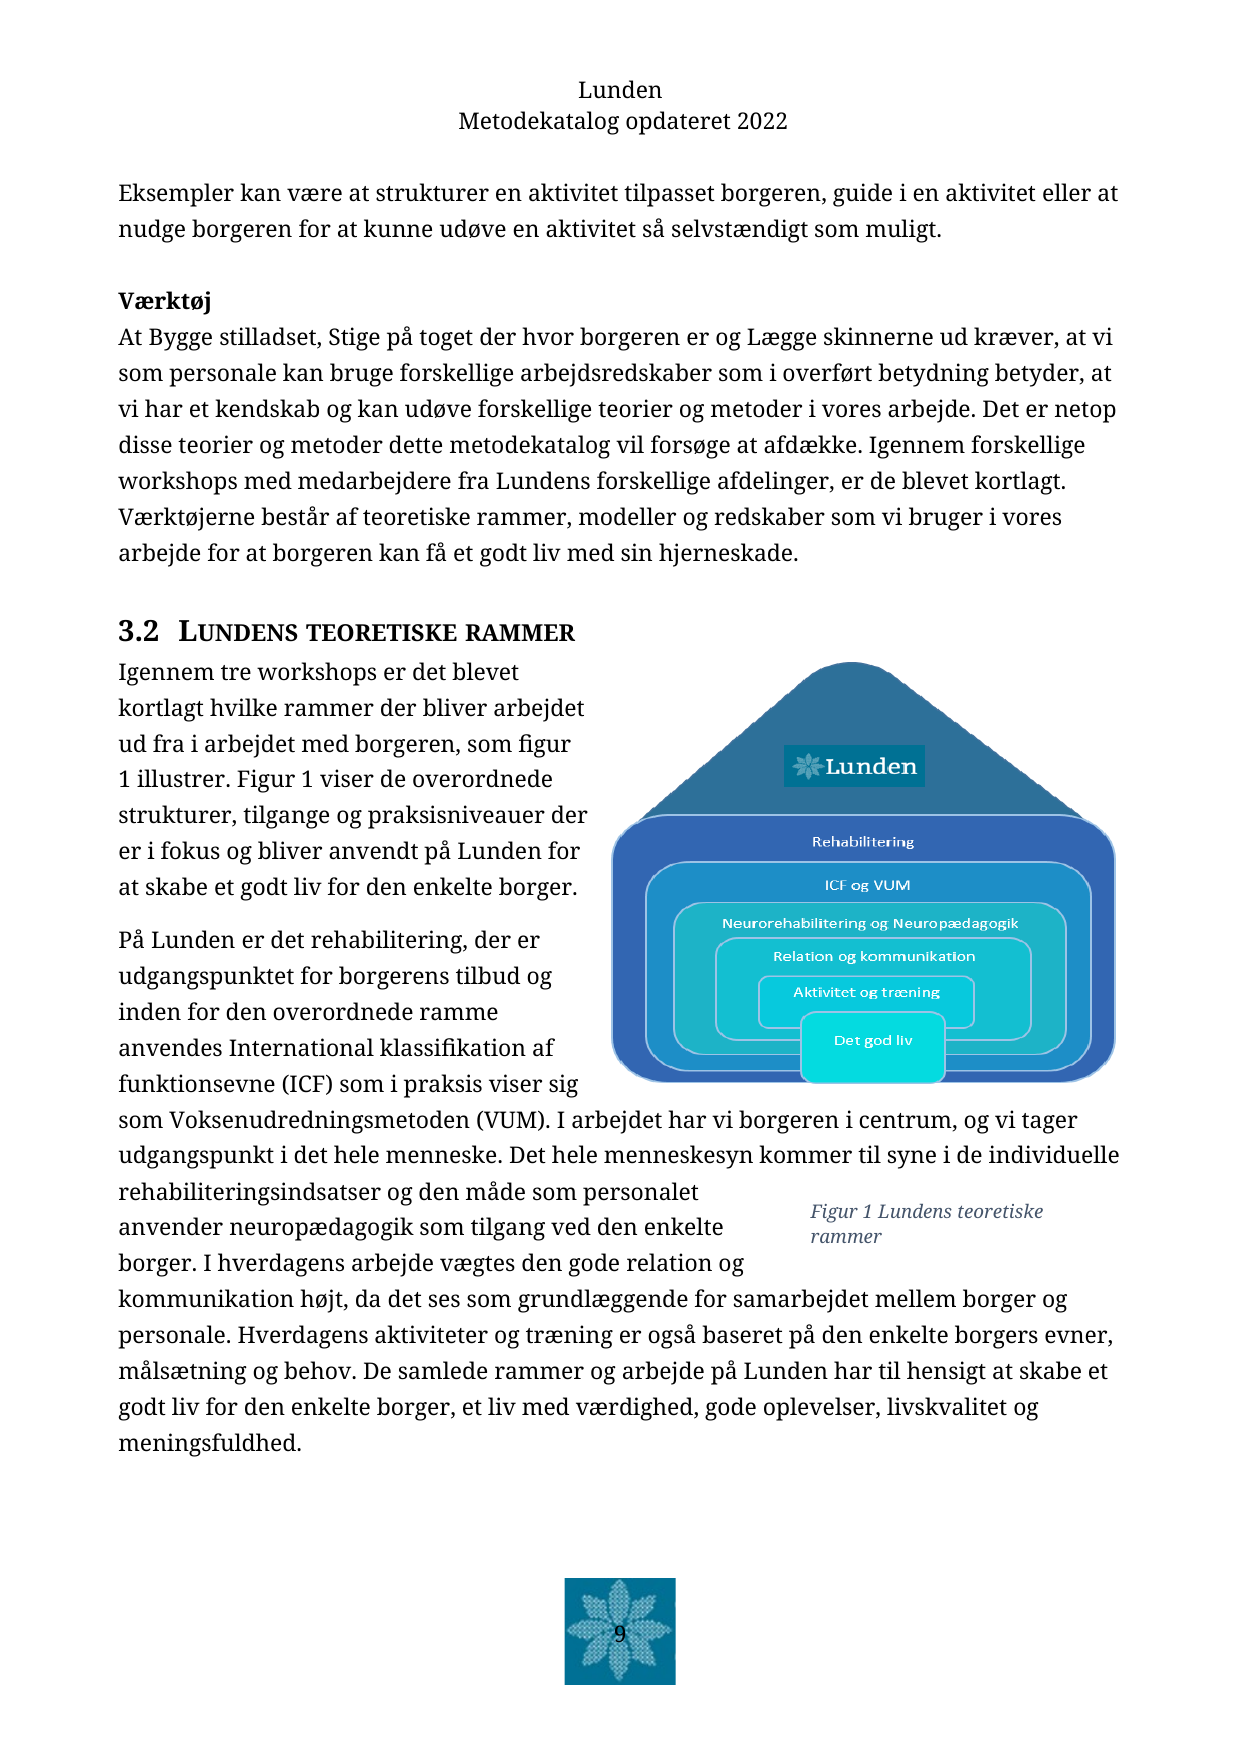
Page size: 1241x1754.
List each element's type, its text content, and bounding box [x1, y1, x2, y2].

picture [567, 1578, 672, 1680]
text At Bygge stilladset, Stige på toget der hvor borgeren er og Lægge skinnerne ud kræver, at vi som personale kan bruge forskellige arbejdsredskaber som i overført betydning betyder, at vi har et kendskab og kan udøve forskellige teorier og metoder i vores arbejde. Det er netop disse teorier og metoder dette metodekatalog vil forsøge at afdække. Igennem forskellige workshops med medarbejdere fra Lundens forskellige afdelinger, er de blevet kortlagt. Værktøjerne består af teoretiske rammer, modeller og redskaber som vi bruger i vores arbejde for at borgeren kan få et godt liv med sin hjerneskade. [118, 321, 1122, 568]
subtitle Lundens teoretiske rammer [118, 610, 1122, 650]
text Værktøj [118, 285, 1122, 316]
text Igennem tre workshops er det blevet kortlagt hvilke rammer der bliver arbejdet ud fra i arbejdet med borgeren, som figur 1 illustrer. Figur 1 viser de overordnede strukturer, tilgange og praksisniveauer der er i fokus og bliver anvendt på Lunden for at skabe et godt liv for den enkelte borger. [118, 656, 608, 902]
picture [608, 656, 1126, 1092]
text Eksempler kan være at strukturer en aktivitet tilpasset borgeren, guide i en aktivitet eller at nudge borgeren for at kunne udøve en aktivitet så selvstændigt som muligt. [118, 177, 1122, 244]
text På Lunden er det rehabilitering, der er udgangspunktet for borgerens tilbud og inden for den overordnede ramme anvendes International klassifikation af funktionsevne (ICF) som i praksis viser sig som Voksenudredningsmetoden (VUM). I arbejdet har vi borgeren i centrum, og vi tager udgangspunkt i det hele menneske. Det hele menneskesyn kommer til syne i de individuelle rehabiliteringsindsatser og den måde som personalet anvender neuropædagogik som tilgang ved den enkelte borger. I hverdagens arbejde vægtes den gode relation og kommunikation højt, da det ses som grundlæggende for samarbejdet mellem borger og personale. Hverdagens aktiviteter og træning er også baseret på den enkelte borgers evner, målsætning og behov. De samlede rammer og arbejde på Lunden har til hensigt at skabe et godt liv for den enkelte borger, et liv med værdighed, gode oplevelser, livskvalitet og meningsfuldhed. [118, 924, 1122, 1458]
